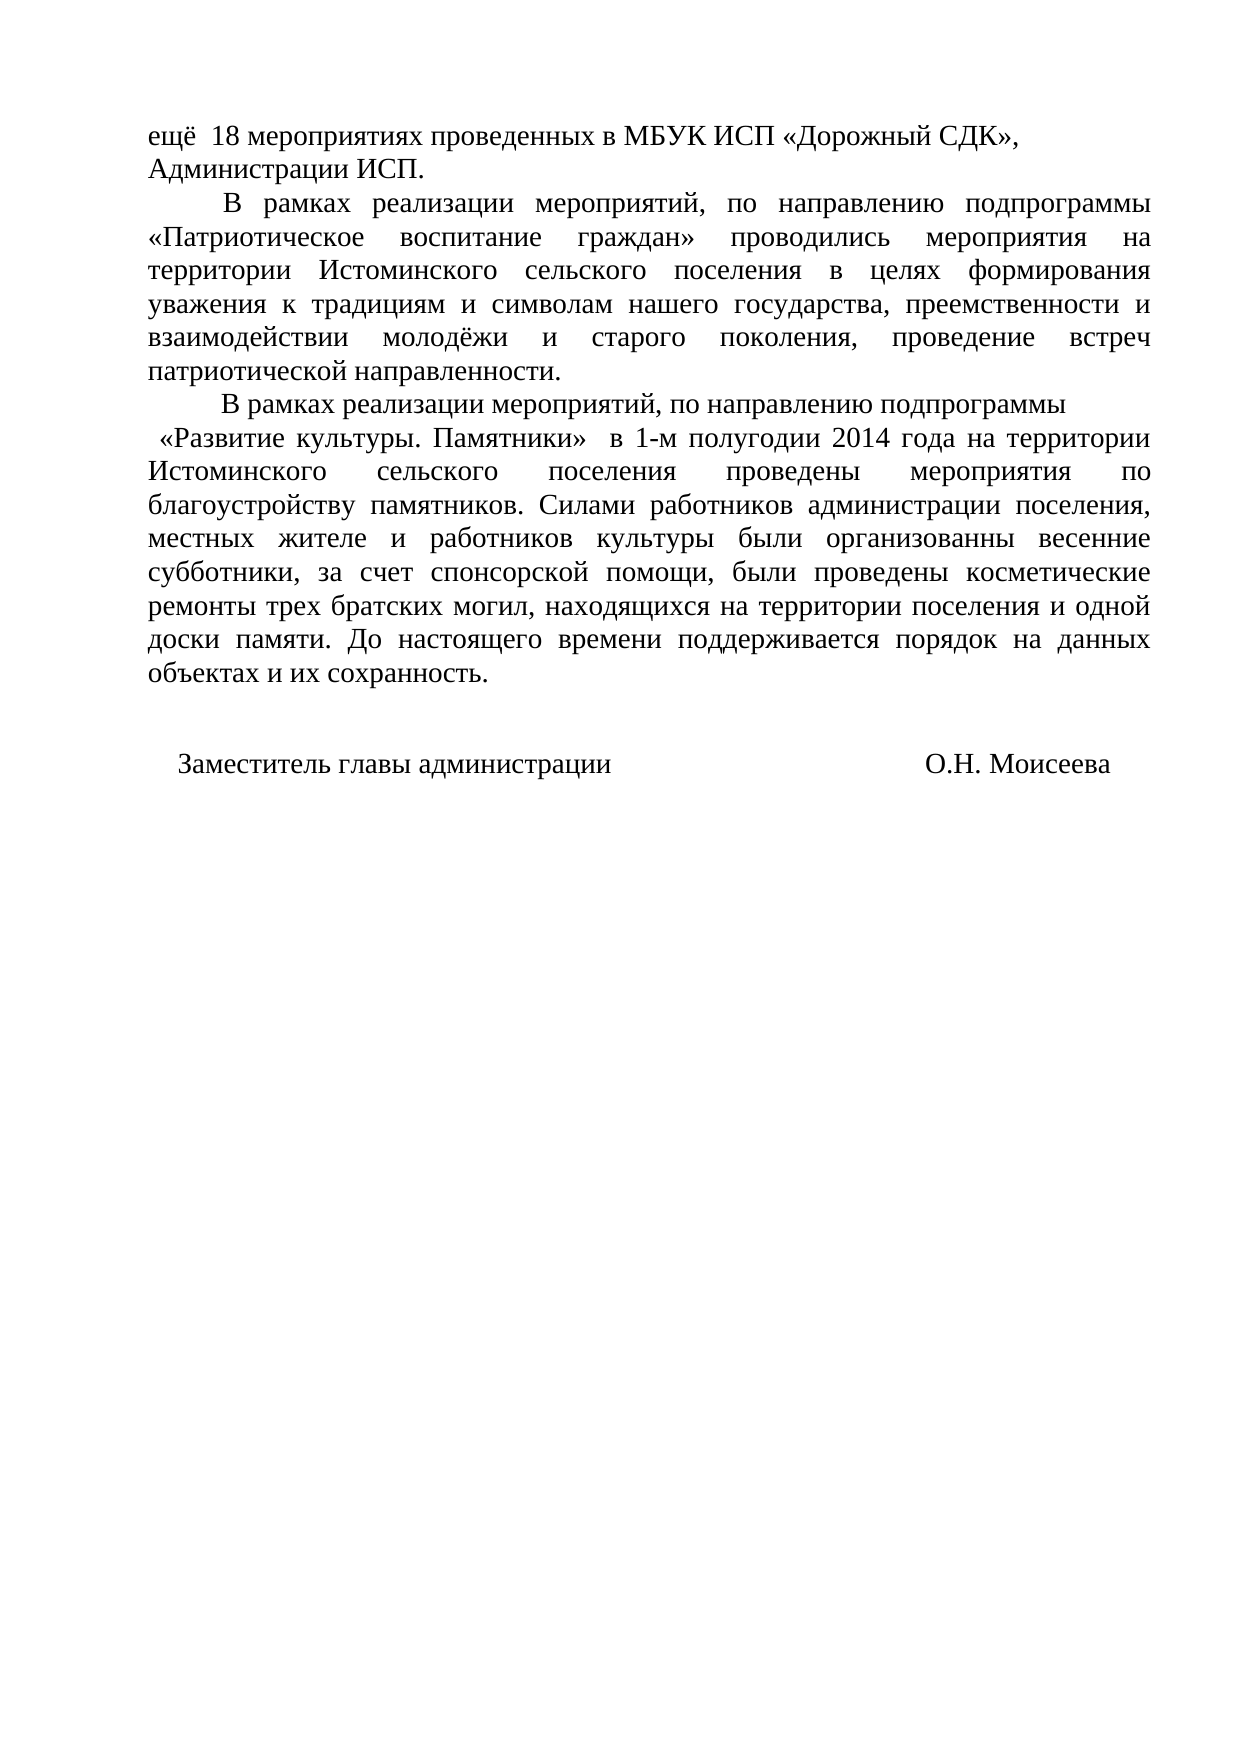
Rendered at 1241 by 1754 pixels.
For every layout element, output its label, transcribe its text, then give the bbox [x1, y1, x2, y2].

text В рамках реализации мероприятий, по направлению подпрограммы «Патриотическое воспитание граждан» проводились мероприятия на территории Истоминского сельского поселения в целях формирования уважения к традициям и символам нашего государства, преемственности и взаимодействии молодёжи и старого поколения, проведение встреч патриотической направленности. [148, 185, 1152, 386]
text «Развитие культуры. Памятники» в 1-м полугодии 2014 года на территории Истоминского сельского поселения проведены мероприятия по благоустройству памятников. Силами работников администрации поселения, местных жителе и работников культуры были организованны весенние субботники, за счет спонсорской помощи, были проведены косметические ремонты трех братских могил, находящихся на территории поселения и одной доски памяти. До настоящего времени поддерживается порядок на данных объектах и их сохранность. [148, 420, 1152, 688]
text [148, 118, 1152, 185]
text В рамках реализации мероприятий, по направлению подпрограммы [148, 386, 1152, 420]
text Заместитель главы администрации О.Н. Моисеева [177, 746, 1152, 779]
